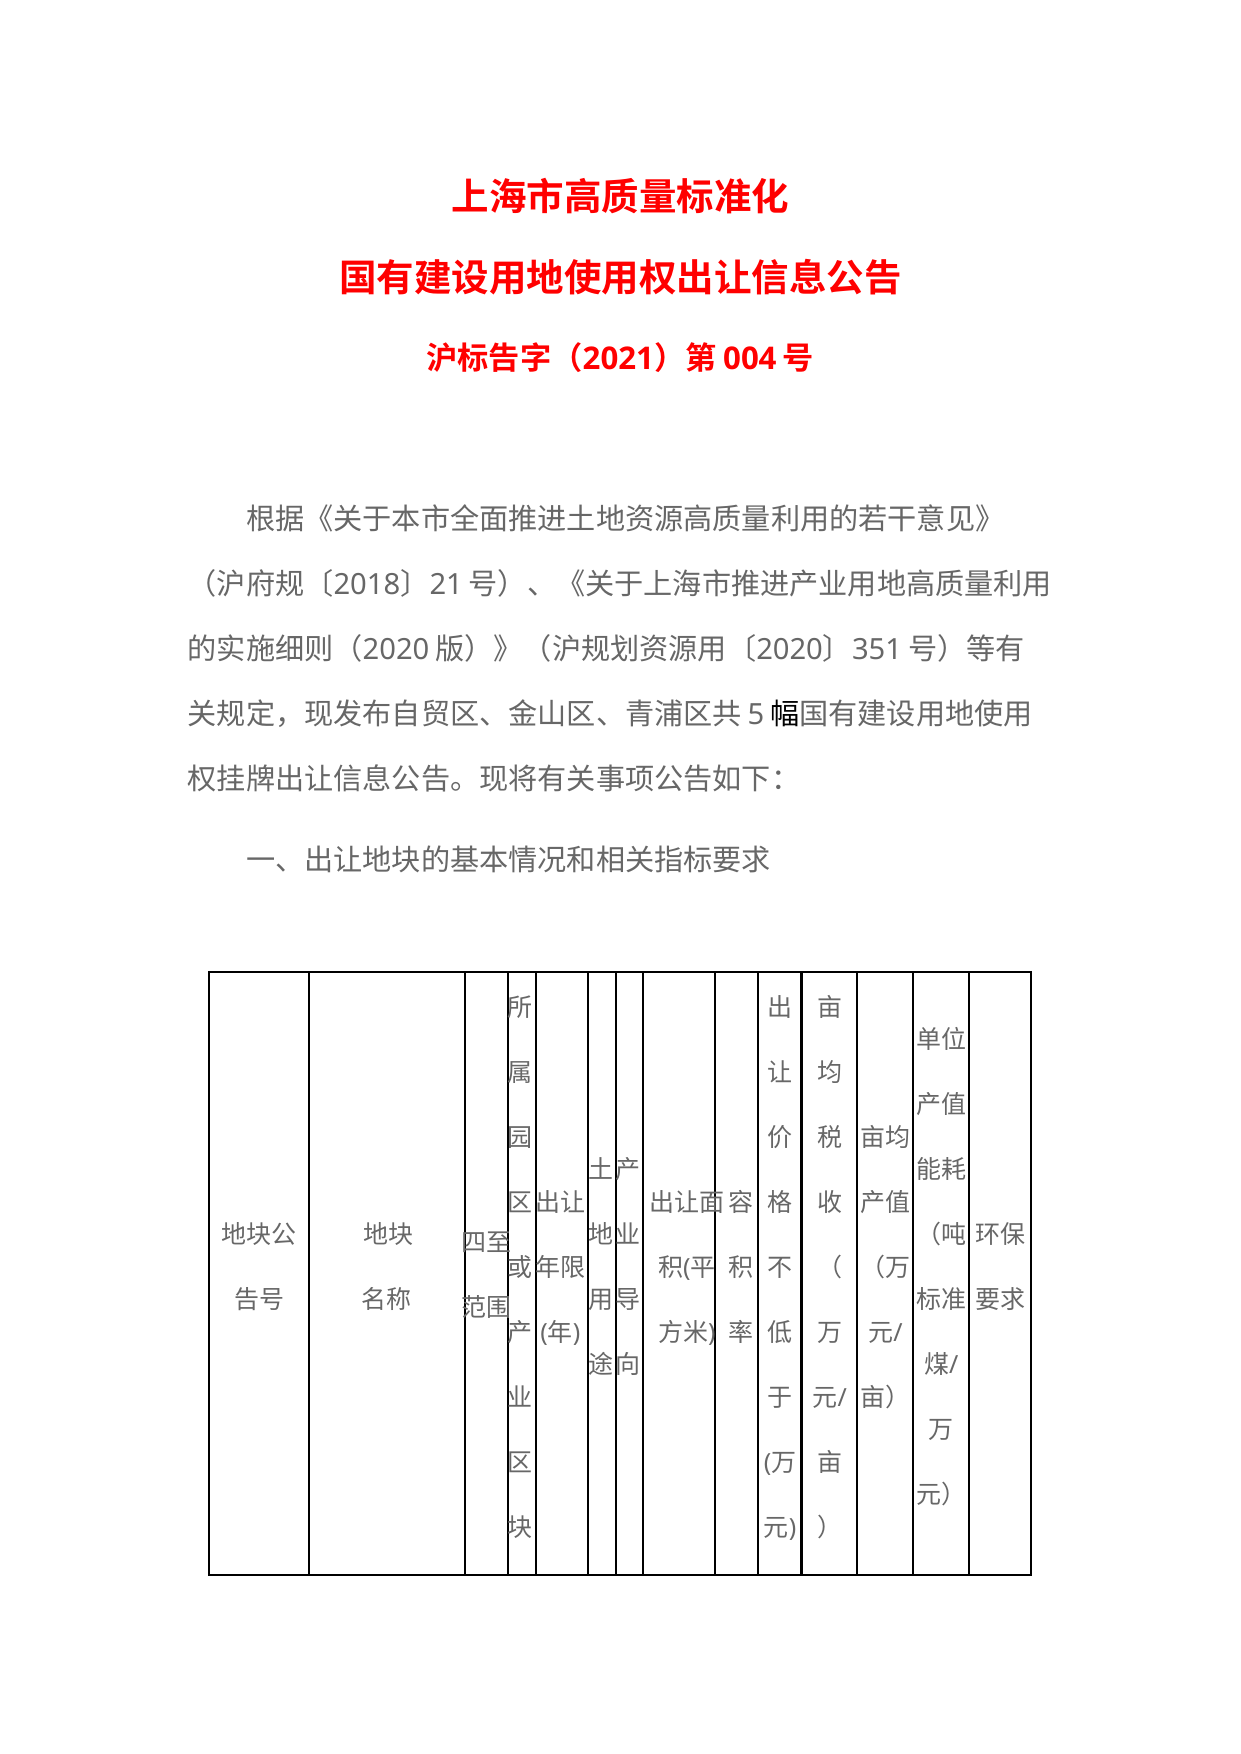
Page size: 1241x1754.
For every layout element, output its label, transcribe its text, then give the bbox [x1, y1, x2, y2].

table_header 亩均税收（万元/亩） [803, 973, 856, 1573]
text 根据《关于本市全面推进土地资源高质量利用的若干意见》（沪府规〔2018〕21号）、《关于上海市推进产业用地高质量利用的实施细则（2020版）》（沪规划资源用〔2020〕351号）等有关规定，现发布自贸区、金山区、青浦区共5幅国有建设用地使用权挂牌出让信息公告。现将有关事项公告如下： [187, 484, 1053, 809]
table_header 土地用途 [589, 973, 615, 1573]
table_header 出让面积(平方米) [644, 973, 714, 1573]
table_header 出让年限(年) [537, 973, 587, 1573]
table_header 出让价格不低于(万元) [759, 973, 800, 1573]
table_header 地块 名称 [310, 973, 464, 1573]
text 上海市高质量标准化 [187, 162, 1053, 227]
table_header 四至 范围 [466, 973, 507, 1573]
table_header 亩均产值（万元/亩） [858, 973, 912, 1573]
text 国有建设用地使用权出让信息公告 [187, 243, 1053, 308]
table_header 容积率 [716, 973, 757, 1573]
table_header 产业导向 [617, 973, 642, 1573]
table_header 地块公告号 [210, 973, 308, 1573]
table_header 环保要求 [970, 973, 1030, 1573]
table_header 所属园区或产业区块 [509, 973, 535, 1573]
table_header 单位产值能耗（吨标准煤/万元） [914, 973, 968, 1573]
text 一、出让地块的基本情况和相关指标要求 [187, 825, 1053, 890]
text 沪标告字（2021）第004号 [187, 323, 1053, 388]
